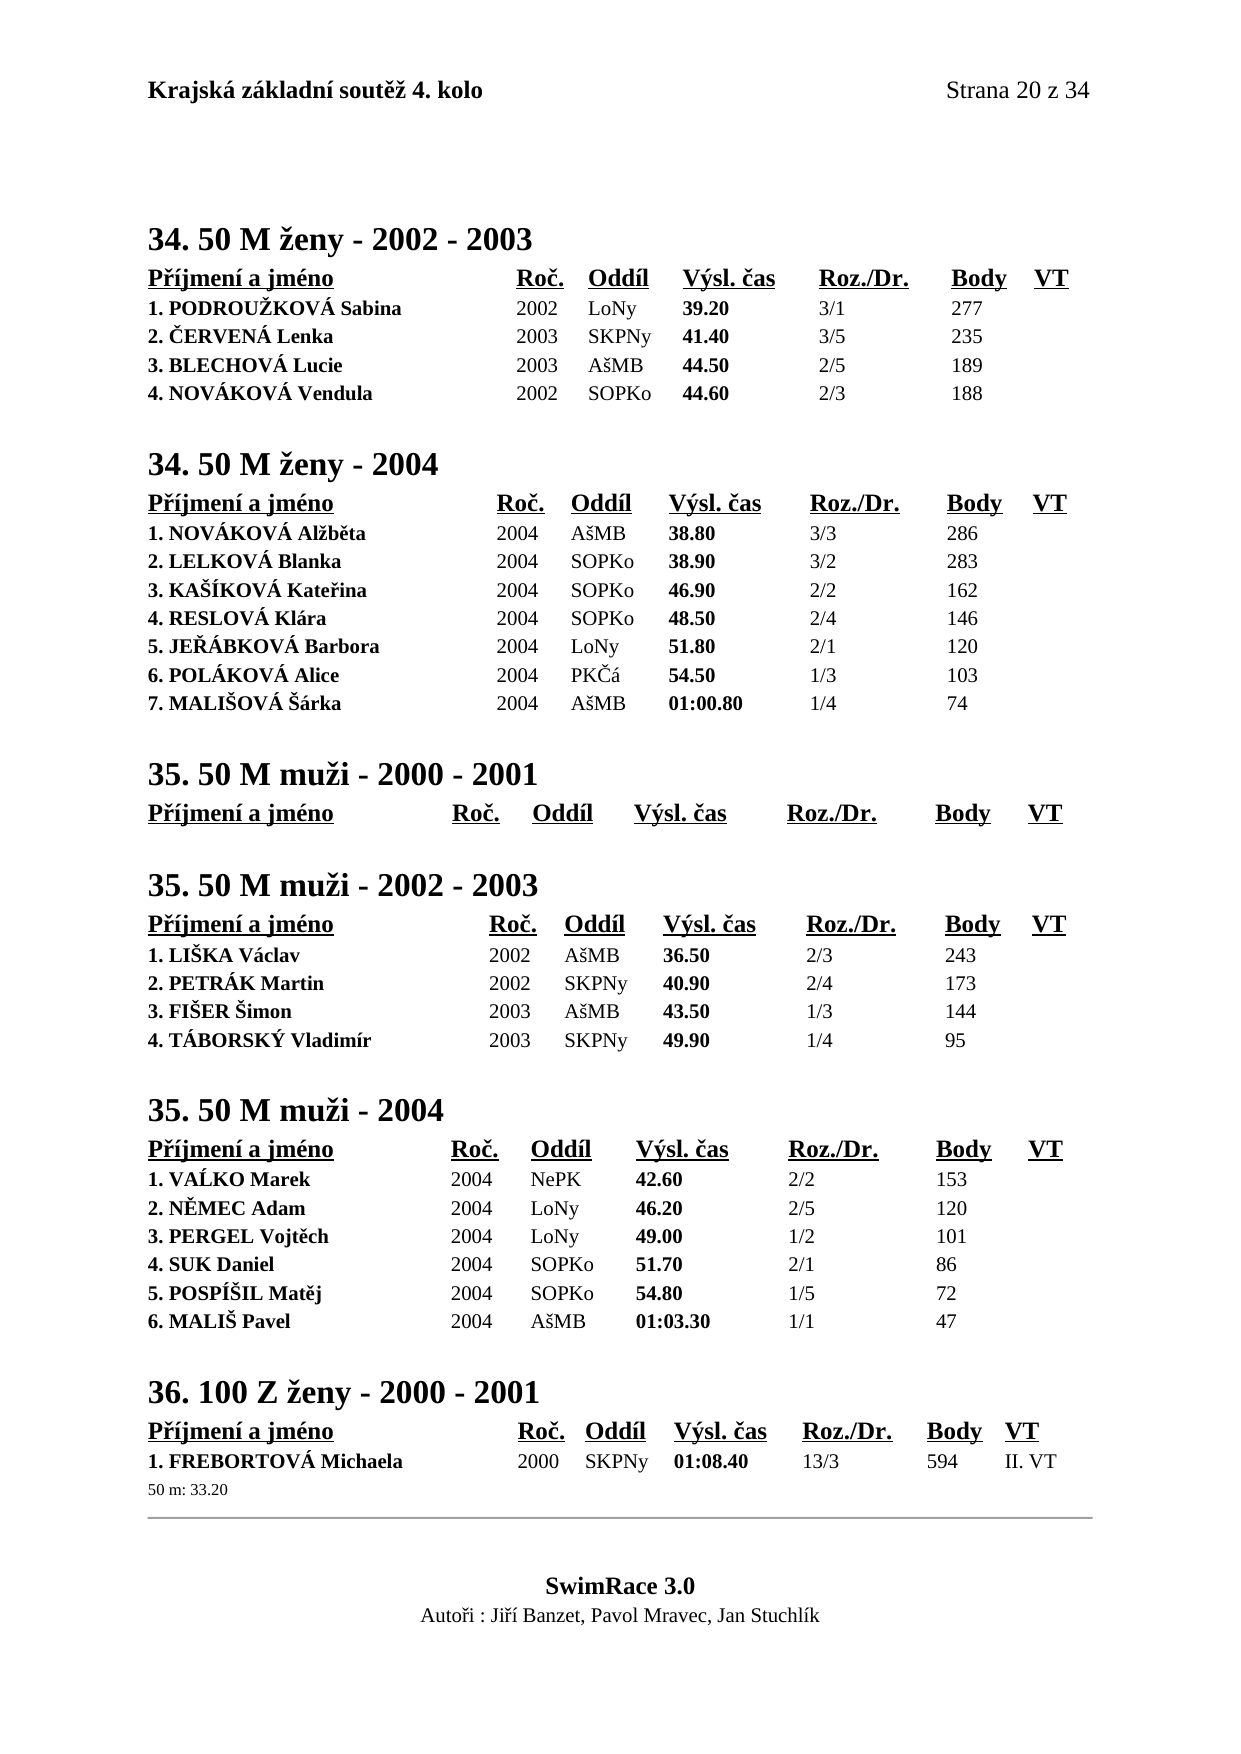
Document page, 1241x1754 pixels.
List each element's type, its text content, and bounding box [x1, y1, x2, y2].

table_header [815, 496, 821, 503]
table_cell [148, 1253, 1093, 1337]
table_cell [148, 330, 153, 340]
text 34. 50 M ženy - 2004 [148, 409, 1093, 482]
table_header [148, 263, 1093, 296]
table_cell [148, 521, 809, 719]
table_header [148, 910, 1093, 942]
text 34. 50 M ženy - 2002 - 2003 [148, 184, 1093, 257]
text 35. 50 M muži - 2002 - 2003 [148, 831, 1093, 904]
text 35. 50 M muži - 2004 [148, 1056, 1093, 1129]
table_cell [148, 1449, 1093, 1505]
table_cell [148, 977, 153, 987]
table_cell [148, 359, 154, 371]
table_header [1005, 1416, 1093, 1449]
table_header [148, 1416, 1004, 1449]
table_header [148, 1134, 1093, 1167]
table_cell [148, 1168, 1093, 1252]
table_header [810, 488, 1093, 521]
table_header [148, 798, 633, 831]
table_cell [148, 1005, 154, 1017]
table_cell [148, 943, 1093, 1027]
text 36. 100 Z ženy - 2000 - 2001 [148, 1337, 1093, 1410]
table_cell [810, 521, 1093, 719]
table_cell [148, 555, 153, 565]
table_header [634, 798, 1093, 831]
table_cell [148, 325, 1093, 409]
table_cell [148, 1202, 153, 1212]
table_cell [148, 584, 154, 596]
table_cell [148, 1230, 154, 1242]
text 35. 50 M muži - 2000 - 2001 [148, 719, 1093, 792]
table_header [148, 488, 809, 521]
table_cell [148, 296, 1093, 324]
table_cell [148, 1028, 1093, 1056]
